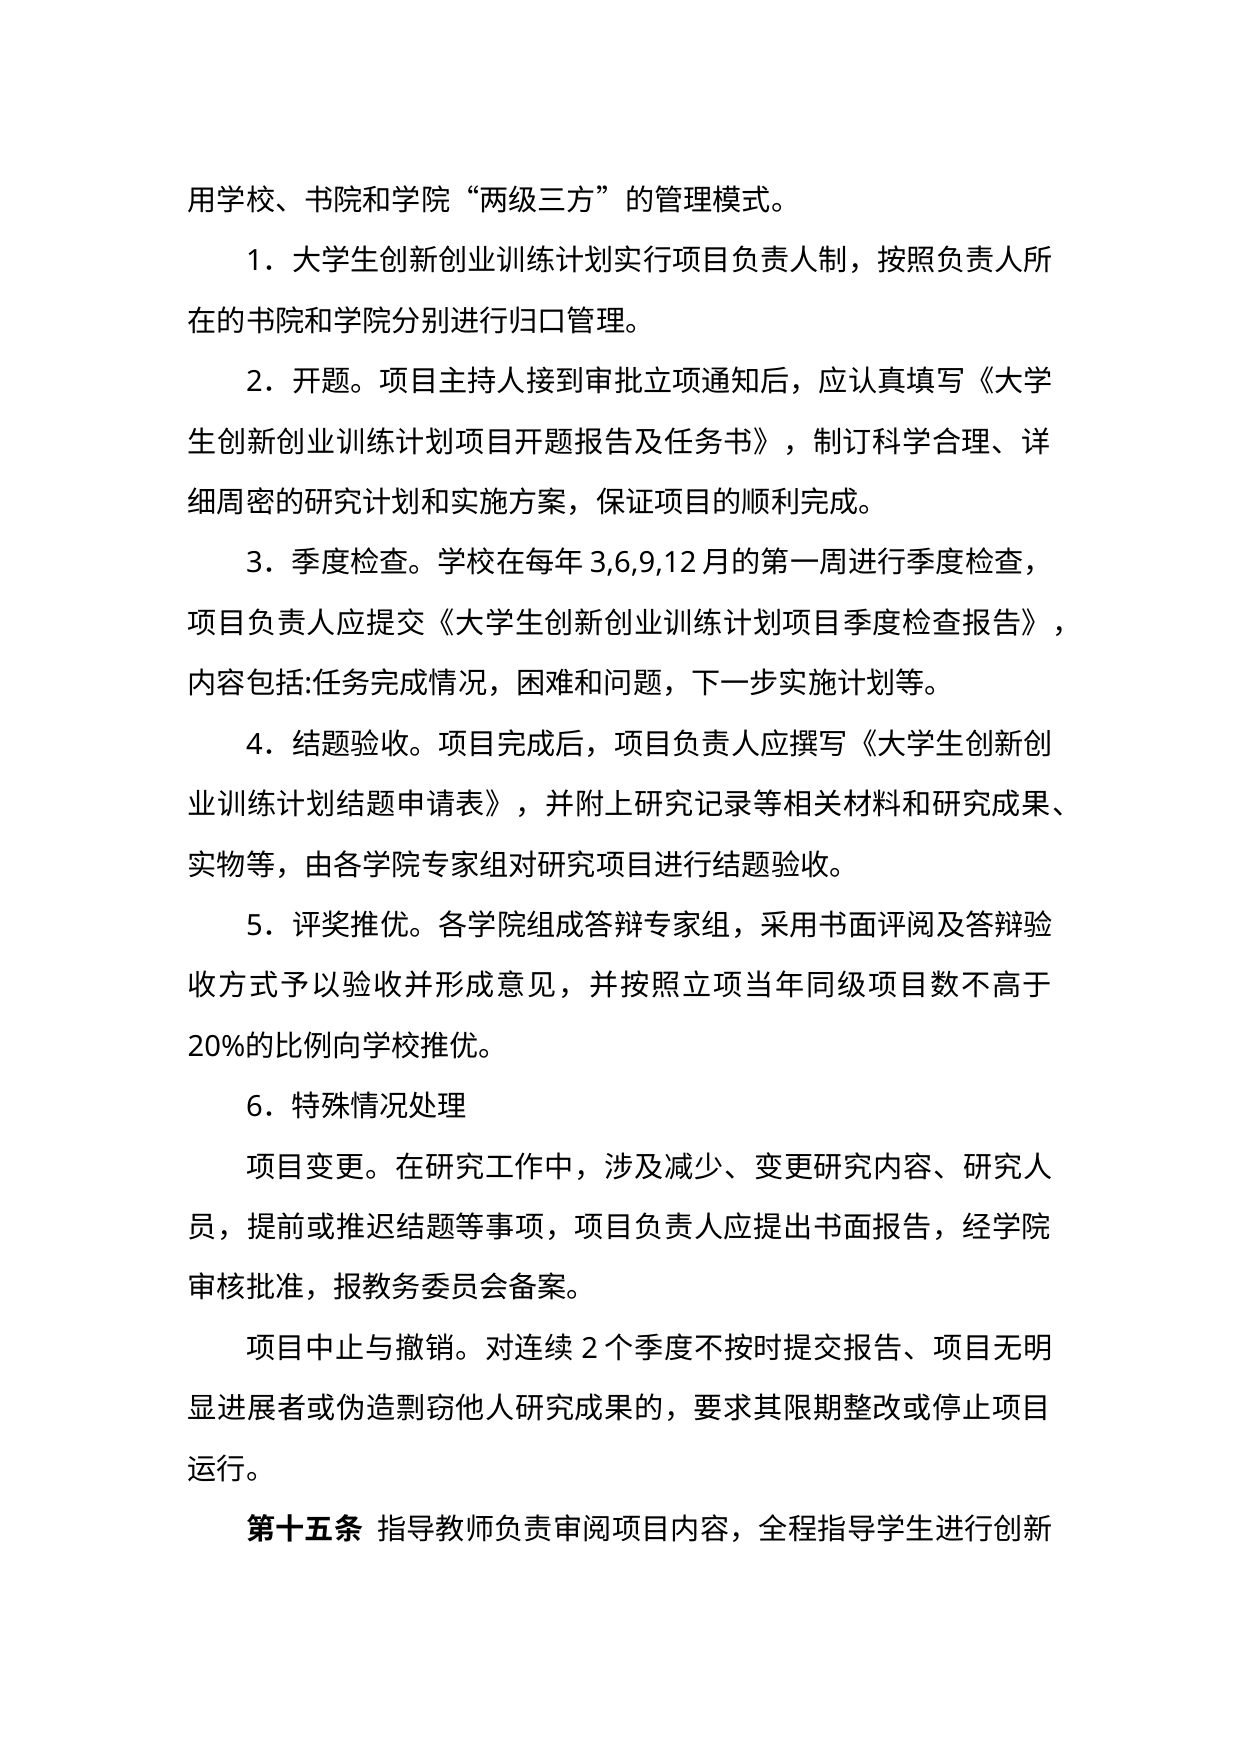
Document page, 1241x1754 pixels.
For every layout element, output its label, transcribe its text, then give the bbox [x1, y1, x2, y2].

text 6．特殊情况处理 [187, 1068, 1053, 1129]
text 3．季度检查。学校在每年3,6,9,12月的第一周进行季度检查，项目负责人应提交《大学生创新创业训练计划项目季度检查报告》，内容包括:任务完成情况，困难和问题，下一步实施计划等。 [187, 524, 1053, 706]
text 2．开题。项目主持人接到审批立项通知后，应认真填写《大学生创新创业训练计划项目开题报告及任务书》，制订科学合理、详细周密的研究计划和实施方案，保证项目的顺利完成。 [187, 343, 1053, 524]
text 5．评奖推优。各学院组成答辩专家组，采用书面评阅及答辩验收方式予以验收并形成意见，并按照立项当年同级项目数不高于20%的比例向学校推优。 [187, 887, 1053, 1068]
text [187, 162, 1053, 222]
text 项目变更。在研究工作中，涉及减少、变更研究内容、研究人员，提前或推迟结题等事项，项目负责人应提出书面报告，经学院审核批准，报教务委员会备案。 [187, 1129, 1053, 1310]
text 1．大学生创新创业训练计划实行项目负责人制，按照负责人所在的书院和学院分别进行归口管理。 [187, 222, 1053, 343]
text 项目中止与撤销。对连续2个季度不按时提交报告、项目无明显进展者或伪造剽窃他人研究成果的，要求其限期整改或停止项目运行。 [187, 1310, 1053, 1491]
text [187, 1491, 1053, 1552]
text 4．结题验收。项目完成后，项目负责人应撰写《大学生创新创业训练计划结题申请表》，并附上研究记录等相关材料和研究成果、实物等，由各学院专家组对研究项目进行结题验收。 [187, 706, 1053, 887]
